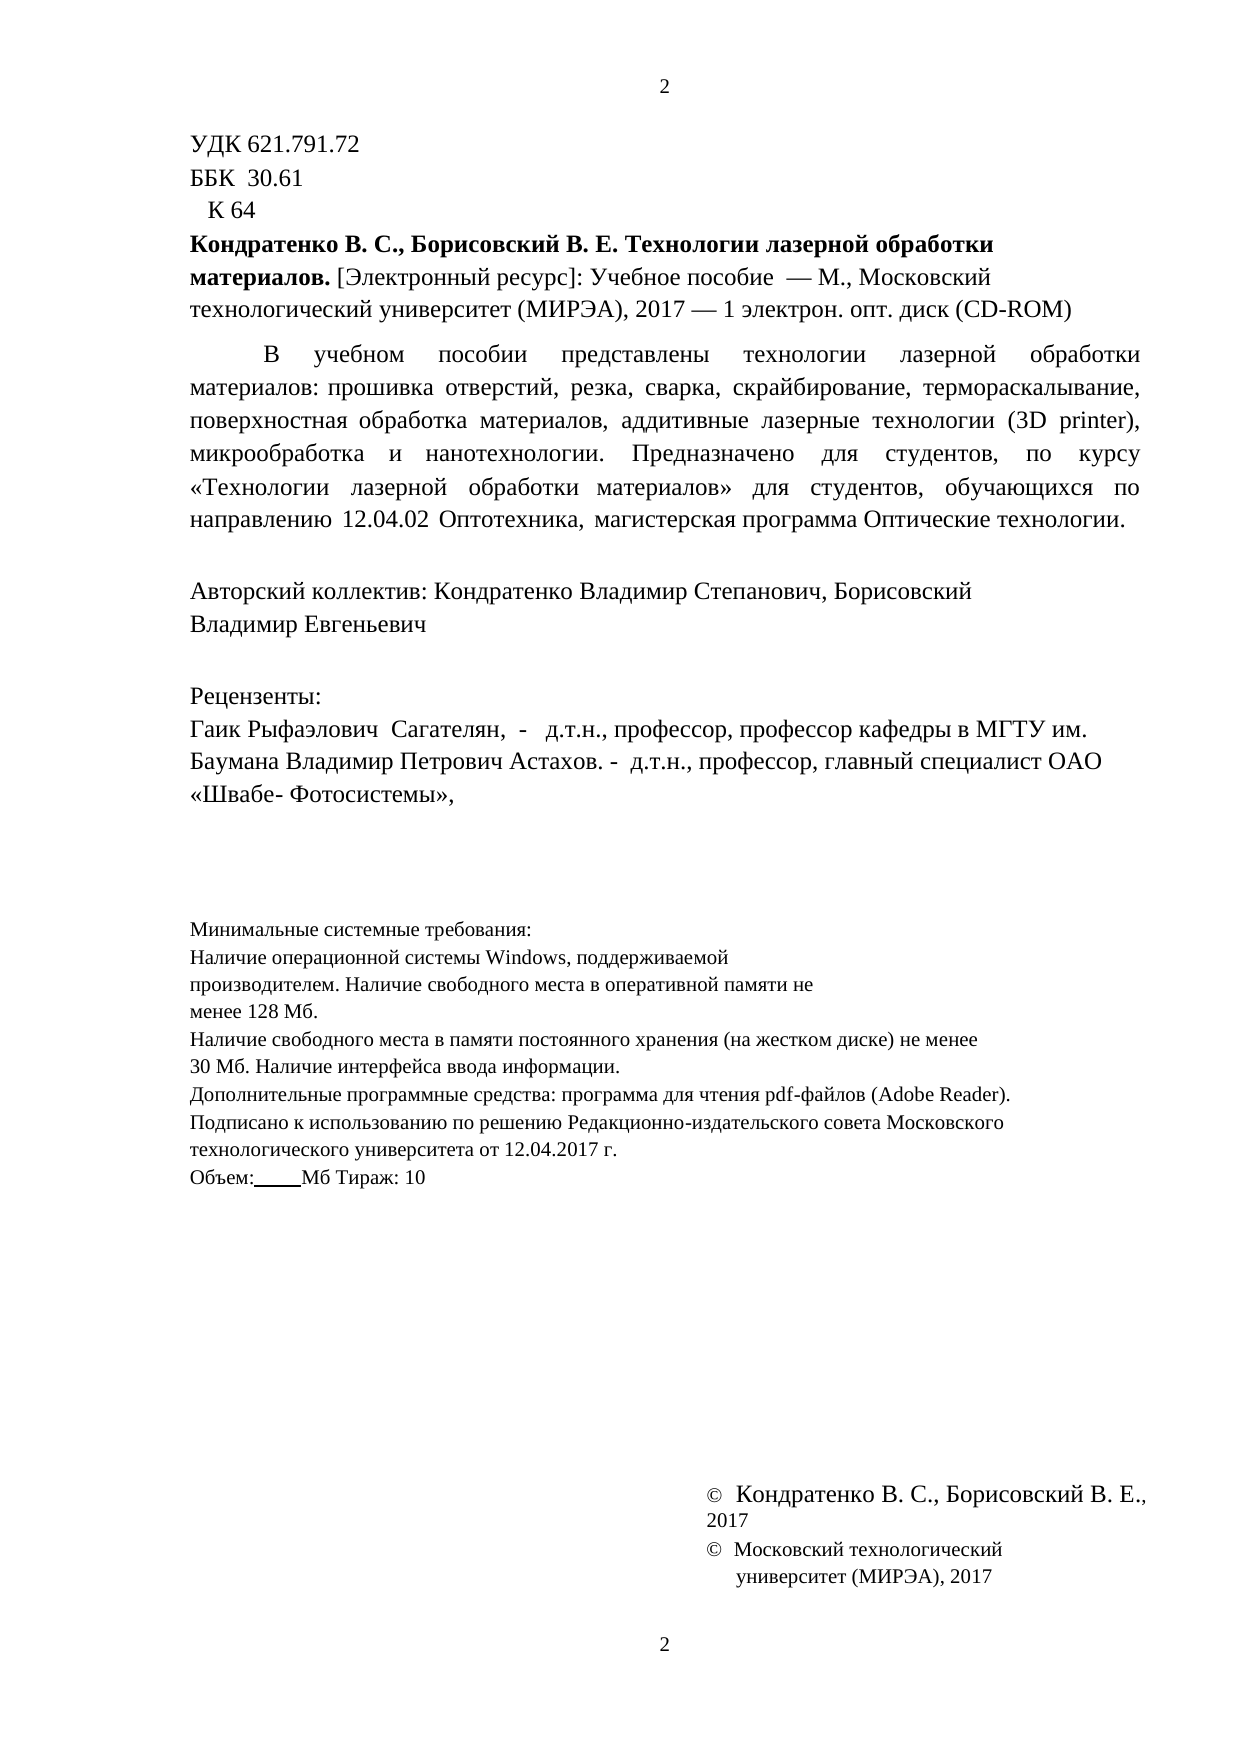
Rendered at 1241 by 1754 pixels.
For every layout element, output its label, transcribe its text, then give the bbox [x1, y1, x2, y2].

text К 64 [177, 196, 286, 224]
text Рецензенты: [189, 681, 1152, 709]
text Авторский коллектив: Кондратенко Владимир Степанович, Борисовский Владимир Евгеньевич [189, 576, 1032, 638]
text Кондратенко В. С., Борисовский В. Е. Технологии лазерной обработки материалов. [Электронный ресурс]: Учебное пособие — М., Московский технологический университет (МИРЭА), 2017 — 1 электрон. опт. диск (CD-ROM) [189, 229, 1116, 323]
text Наличие свободного места в памяти постоянного хранения (на жестком диске) не менее 30 Мб. Наличие интерфейса ввода информации. [189, 1027, 987, 1078]
text Дополнительные программные средства: программа для чтения pdf-файлов (Adobe Reader). [189, 1082, 1152, 1106]
text ББК 30.61 [189, 163, 1152, 191]
text УДК 621.791.72 [189, 129, 1152, 158]
text © Московский технологический университет (МИРЭА), 2017 [706, 1537, 1065, 1588]
text Подписано к использованию по решению Редакционно-издательского совета Московского технологического университета от 12.04.2017 г. [189, 1110, 1116, 1161]
text Объем: Мб Тираж: 10 [189, 1165, 282, 1189]
text Наличие операционной системы Windows, поддерживаемой производителем. Наличие свободного места в оперативной памяти не менее 128 Мб. [189, 945, 826, 1023]
text Минимальные системные требования: [189, 917, 1152, 941]
text © Кондратенко В. С., Борисовский В. Е., 2017 [706, 1479, 1152, 1532]
text В учебном пособии представлены технологии лазерной обработки материалов: прошивка отверстий, резка, сварка, скрайбирование, термораскалывание, поверхностная обработка материалов, аддитивные лазерные технологии (3D printer), микрообработка и нанотехнологии. Предназначено для студентов, по курсу «Технологии лазерной обработки материалов» для студентов, обучающихся по направлению 12.04.02 Оптотехника, магистерская программа Оптические технологии. [189, 339, 1140, 533]
text Гаик Рыфаэлович Сагателян, - д.т.н., профессор, профессор кафедры в МГТУ им. Баумана Владимир Петрович Астахов. - д.т.н., профессор, главный специалист ОАО «Швабе- Фотосистемы», [189, 714, 1128, 808]
